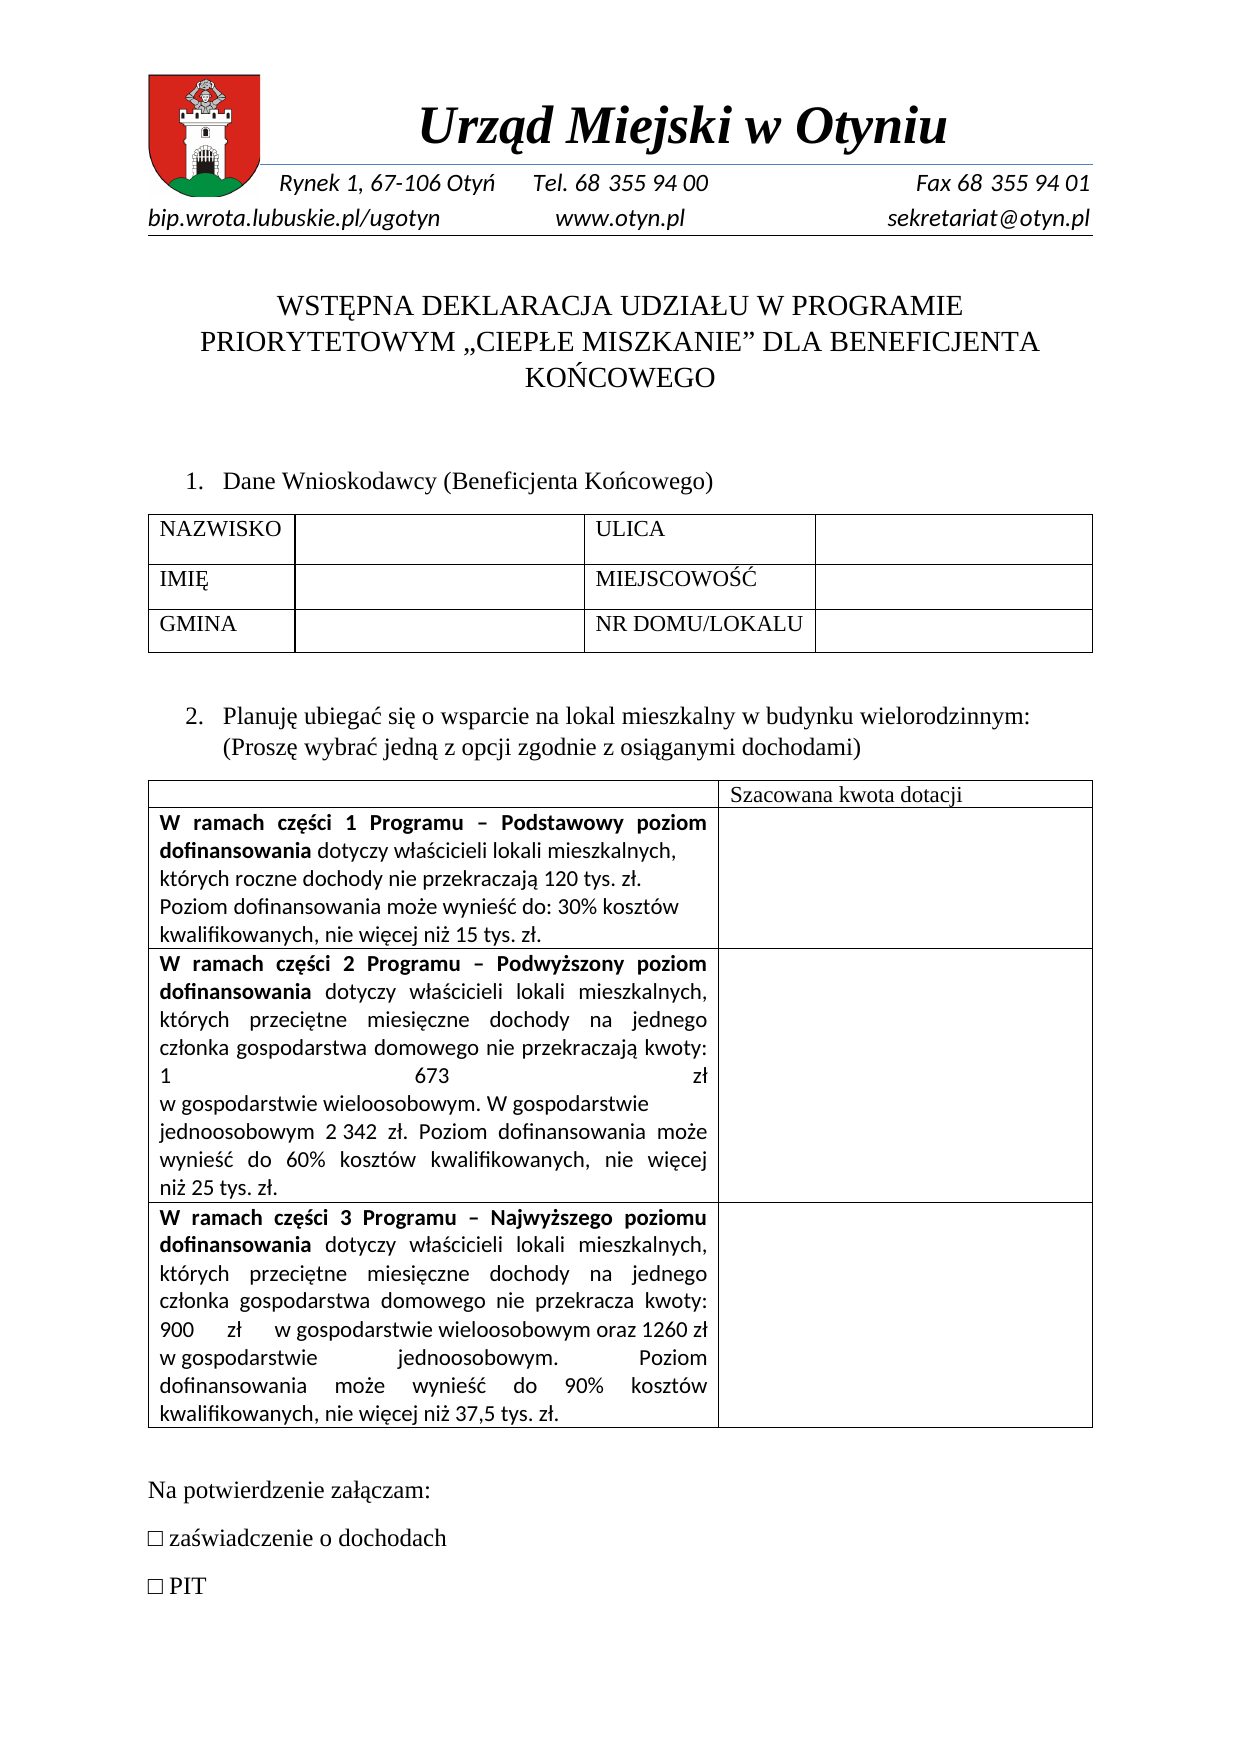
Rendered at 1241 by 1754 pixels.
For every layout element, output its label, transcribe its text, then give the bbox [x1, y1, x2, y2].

list Dane Wnioskodawcy (Beneficjenta Końcowego) [185, 466, 1093, 495]
table_cell GMINA [149, 610, 294, 652]
text WSTĘPNA DEKLARACJA UDZIAŁU W PROGRAMIE PRIORYTETOWYM „CIEPŁE MISZKANIE” DLA BENEFICJENTA KOŃCOWEGO [148, 288, 1093, 394]
table_cell W ramach części 1 Programu – Podstawowy poziom dofinansowania dotyczy właścicieli lokali mieszkalnych, których roczne dochody nie przekraczają 120 tys. zł. Poziom dofinansowania może wynieść do: 30% kosztów kwalifikowanych, nie więcej niż 15 tys. zł. [149, 808, 718, 948]
text Urząd Miejski w Otyniu [261, 93, 1093, 155]
table_cell W ramach części 2 Programu – Podwyższony poziom dofinansowania dotyczy właścicieli lokali mieszkalnych, których przeciętne miesięczne dochody na jednego członka gospodarstwa domowego nie przekraczają kwoty: 1 673 zł w gospodarstwie wieloosobowym. W gospodarstwie jednoosobowym 2 342 zł. Poziom dofinansowania może wynieść do 60% kosztów kwalifikowanych, nie więcej niż 25 tys. zł. [149, 949, 718, 1202]
table_cell [816, 610, 1092, 652]
table_header NAZWISKO [149, 515, 294, 564]
table_header [149, 781, 718, 807]
text Na potwierdzenie załączam: [148, 1476, 1093, 1504]
table_header [816, 515, 1092, 564]
list (Proszę wybrać jedną z opcji zgodnie z osiąganymi dochodami) [223, 732, 1093, 761]
table_cell [719, 1203, 1092, 1427]
table_cell IMIĘ [149, 565, 294, 609]
table_cell MIEJSCOWOŚĆ [585, 565, 815, 609]
table_cell [296, 565, 584, 609]
table_cell NR DOMU/LOKALU [585, 610, 815, 652]
table_header [296, 515, 584, 564]
table_cell [816, 565, 1092, 609]
text □ zaświadczenie o dochodach [148, 1523, 1093, 1552]
text Rynek 1, 67-106 Otyń Tel. 68 355 94 00 Fax 68 355 94 01 bip.wrota.lubuskie.pl/ugotyn www.otyn.pl sekretariat@otyn.pl [148, 165, 1093, 235]
table_cell [719, 808, 1092, 948]
table_header ULICA [585, 515, 815, 564]
list Planuję ubiegać się o wsparcie na lokal mieszkalny w budynku wielorodzinnym: [185, 701, 1093, 730]
text □ PIT [148, 1571, 1093, 1600]
table_cell [719, 949, 1092, 1202]
table_cell W ramach części 3 Programu – Najwyższego poziomu dofinansowania dotyczy właścicieli lokali mieszkalnych, których przeciętne miesięczne dochody na jednego członka gospodarstwa domowego nie przekracza kwoty: 900 zł w gospodarstwie wieloosobowym oraz 1260 zł w gospodarstwie jednoosobowym. Poziom dofinansowania może wynieść do 90% kosztów kwalifikowanych, nie więcej niż 37,5 tys. zł. [149, 1203, 718, 1427]
table_header Szacowana kwota dotacji [719, 781, 1092, 807]
table_cell [296, 610, 584, 652]
